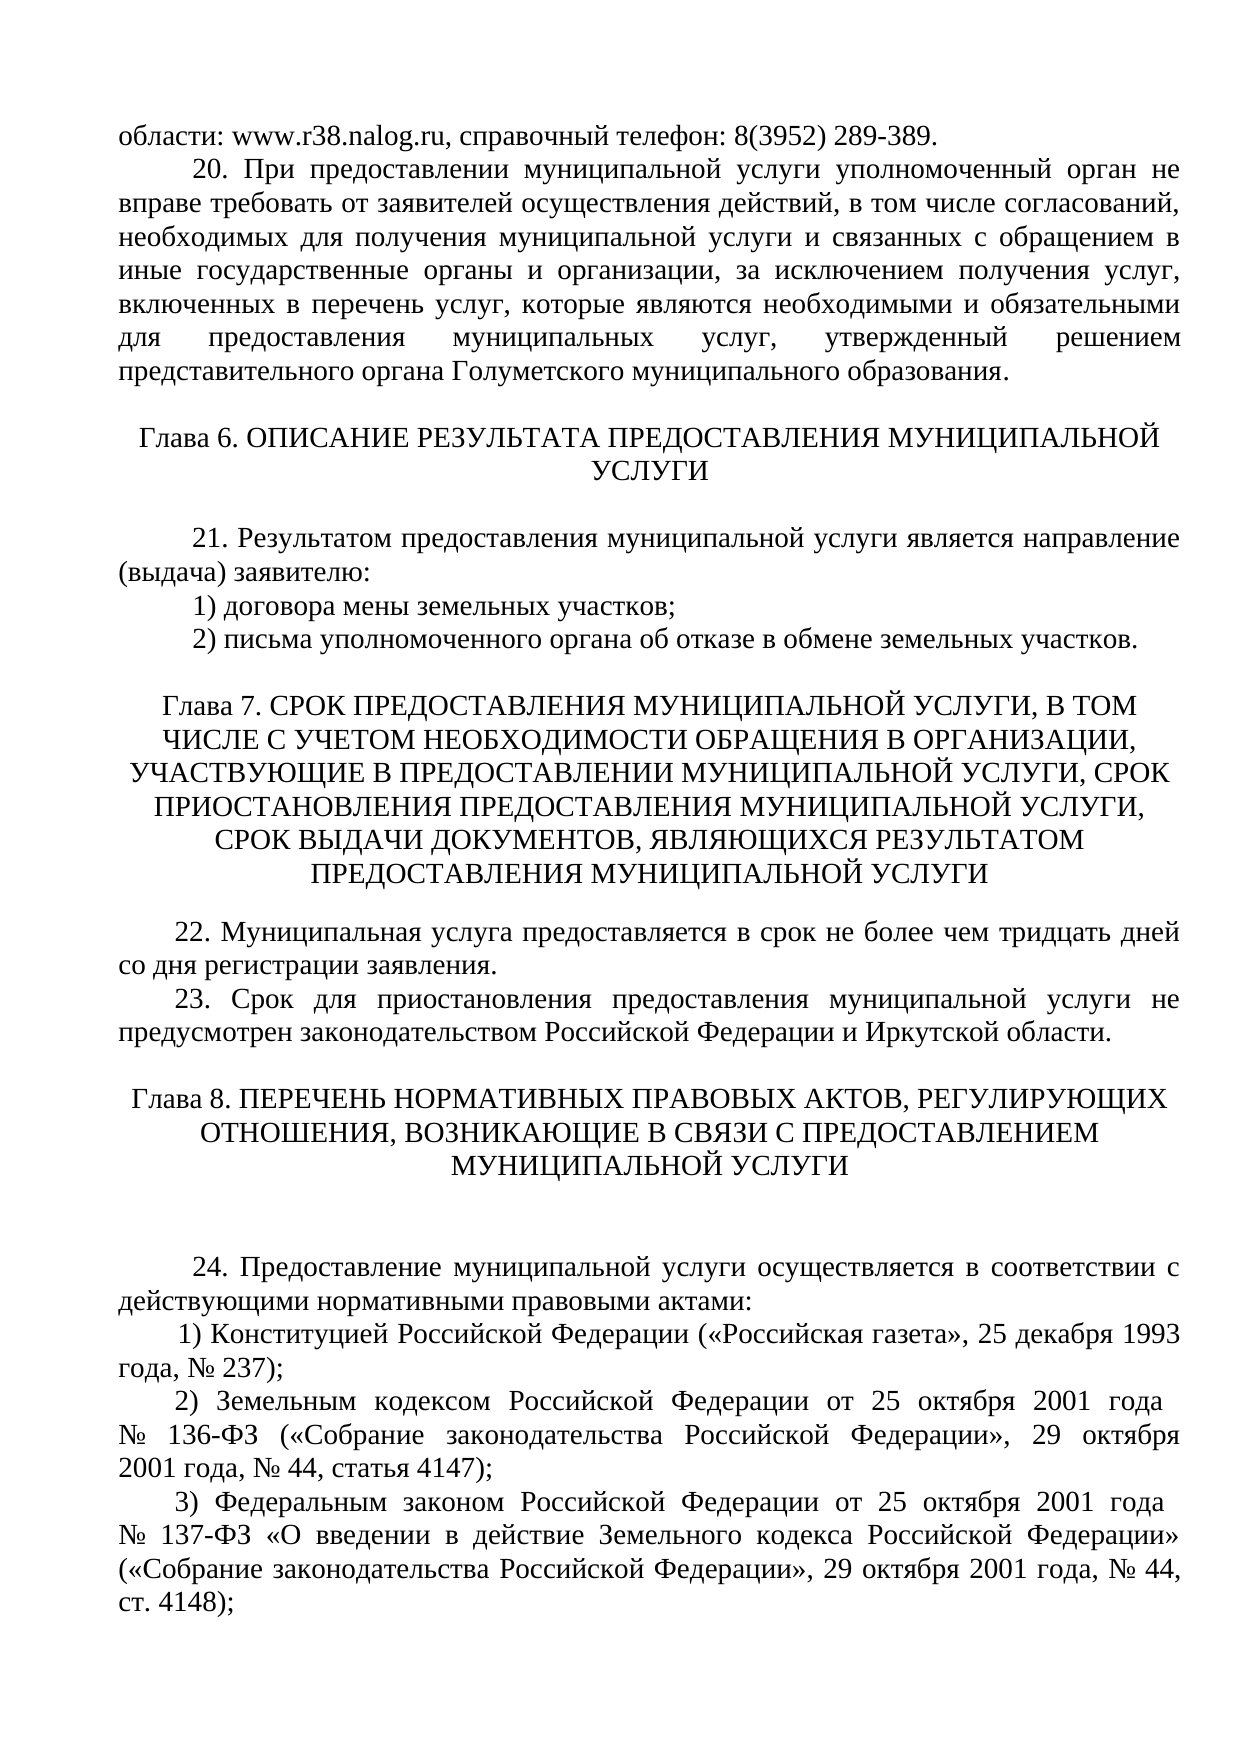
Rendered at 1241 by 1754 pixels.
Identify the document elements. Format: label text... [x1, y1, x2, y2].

text 20. При предоставлении муниципальной услуги уполномоченный орган не вправе требовать от заявителей осуществления действий, в том числе согласований, необходимых для получения муниципальной услуги и связанных с обращением в иные государственные органы и организации, за исключением получения услуг, включенных в перечень услуг, которые являются необходимыми и обязательными для предоставления муниципальных услуг, утвержденный решением представительного органа Голуметского муниципального образования. [118, 152, 1181, 386]
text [118, 118, 1181, 152]
text 3) Федеральным законом Российской Федерации от 25 октября 2001 года № 137-ФЗ «О введении в действие Земельного кодекса Российской Федерации» («Собрание законодательства Российской Федерации», 29 октября 2001 года, № 44, ст. 4148); [118, 1484, 1181, 1618]
text Глава 6. Описание результата предоставления МУНИЦИПАЛЬНОЙ услуги [118, 420, 1181, 487]
text 23. Срок для приостановления предоставления муниципальной услуги не предусмотрен законодательством Российской Федерации и Иркутской области. [118, 981, 1181, 1048]
text 1) Конституцией Российской Федерации («Российская газета», 25 декабря 1993 года, № 237); [118, 1316, 1181, 1383]
text Глава 7. СРОК ПРЕДОСТАВЛЕНИЯ МУНИЦИПАЛЬНОЙ УСЛУГИ, В ТОМ ЧИСЛЕ С УЧЕТОМ НЕОБХОДИМОСТИ ОБРАЩЕНИЯ В ОРГАНИЗАЦИИ, УЧАСТВУЮЩИЕ В ПРЕДОСТАВЛЕНИИ МУНИЦИПАЛЬНОЙ УСЛУГИ, СРОК ПРИОСТАНОВЛЕНИЯ ПРЕДОСТАВЛЕНИЯ МУНИЦИПАЛЬНОЙ УСЛУГИ, СРОК ВЫДАЧИ ДОКУМЕНТОВ, ЯВЛЯЮЩИХСЯ РЕЗУЛЬТАТОМ ПРЕДОСТАВЛЕНИЯ МУНИЦИПАЛЬНОЙ УСЛУГИ [118, 688, 1181, 889]
text 22. Муниципальная услуга предоставляется в срок не более чем тридцать дней со дня регистрации заявления. [118, 914, 1181, 981]
text 2) Земельным кодексом Российской Федерации от 25 октября 2001 года № 136-ФЗ («Собрание законодательства Российской Федерации», 29 октября 2001 года, № 44, статья 4147); [118, 1383, 1181, 1484]
text 24. Предоставление муниципальной услуги осуществляется в соответствии с действующими нормативными правовыми актами: [118, 1249, 1181, 1316]
text Глава 8. ПЕРЕЧЕНЬ НОРМАТИВНЫХ ПРАВОВЫХ АКТОВ, РЕГУЛИРУЮЩИХ ОТНОШЕНИЯ, ВОЗНИКАЮЩИЕ В СВЯЗИ С ПРЕДОСТАВЛЕНИЕМ МУНИЦИПАЛЬНОЙ УСЛУГИ [118, 1081, 1181, 1182]
text 2) письма уполномоченного органа об отказе в обмене земельных участков. [118, 621, 1181, 655]
text 21. Результатом предоставления муниципальной услуги является направление (выдача) заявителю: [118, 521, 1181, 588]
text 1) договора мены земельных участков; [118, 588, 1181, 621]
